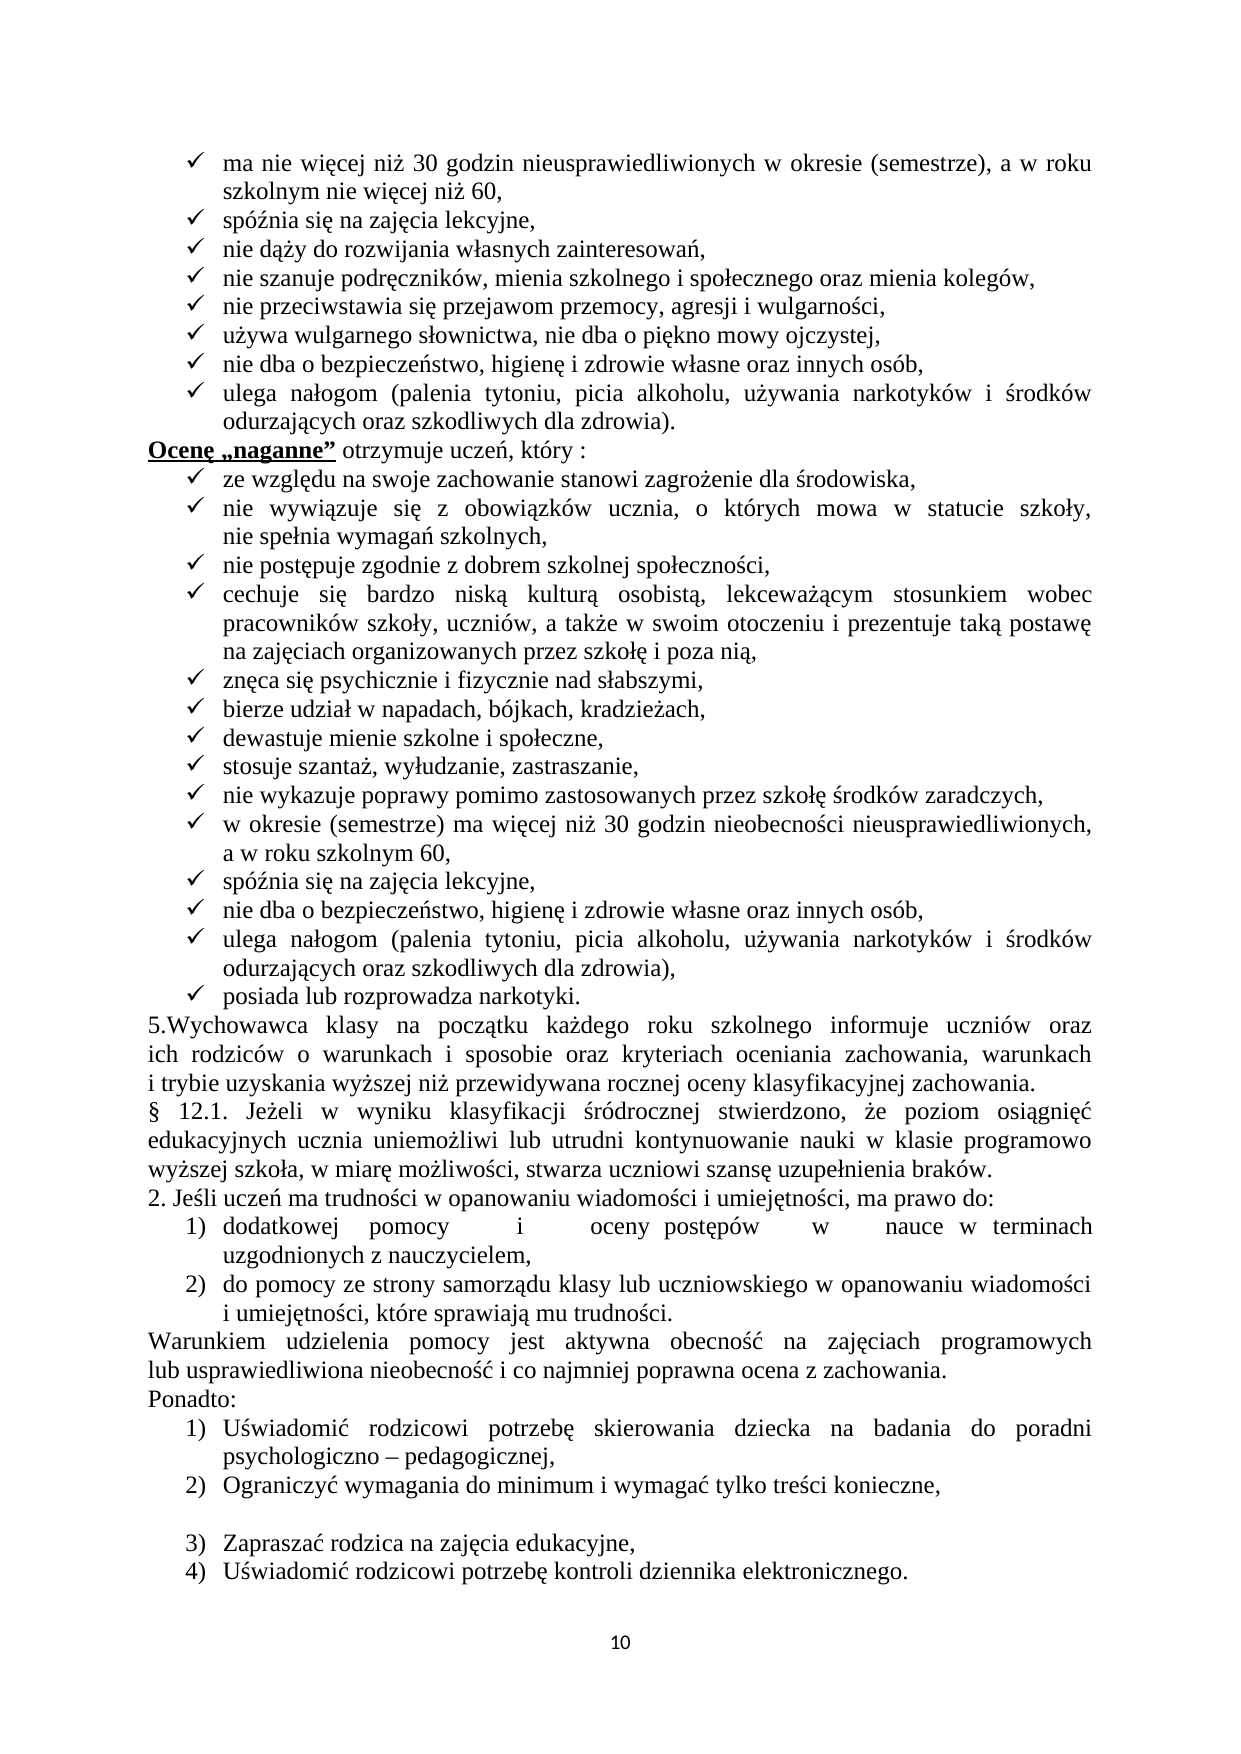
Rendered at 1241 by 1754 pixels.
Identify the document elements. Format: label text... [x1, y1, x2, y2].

text § 12.1. Jeżeli w wyniku klasyfikacji śródrocznej stwierdzono, że poziom osiągnięć edukacyjnych ucznia uniemożliwi lub utrudni kontynuowanie nauki w klasie programowo wyższej szkoła, w miarę możliwości, stwarza uczniowi szansę uzupełnienia braków. [148, 1096, 1093, 1183]
list cechuje się bardzo niską kulturą osobistą, lekceważącym stosunkiem wobec pracowników szkoły, uczniów, a także w swoim otoczeniu i prezentuje taką postawę na zajęciach organizowanych przez szkołę i poza nią, [185, 579, 1093, 665]
list posiada lub rozprowadza narkotyki. [185, 981, 1093, 1010]
list ma nie więcej niż 30 godzin nieusprawiedliwionych w okresie (semestrze), a w roku szkolnym nie więcej niż 60, [185, 148, 1093, 205]
list spóźnia się na zajęcia lekcyjne, [185, 866, 1093, 895]
list ulega nałogom (palenia tytoniu, picia alkoholu, używania narkotyków i środków odurzających oraz szkodliwych dla zdrowia), [185, 924, 1093, 981]
list nie przeciwstawia się przejawom przemocy, agresji i wulgarności, [185, 291, 1093, 320]
list ze względu na swoje zachowanie stanowi zagrożenie dla środowiska, [185, 464, 1093, 493]
list nie dba o bezpieczeństwo, higienę i zdrowie własne oraz innych osób, [185, 349, 1093, 378]
list bierze udział w napadach, bójkach, kradzieżach, [185, 694, 1093, 723]
list ulega nałogom (palenia tytoniu, picia alkoholu, używania narkotyków i środków odurzających oraz szkodliwych dla zdrowia). [185, 378, 1093, 435]
list stosuje szantaż, wyłudzanie, zastraszanie, [185, 751, 1093, 780]
list nie dba o bezpieczeństwo, higienę i zdrowie własne oraz innych osób, [185, 895, 1093, 924]
text 2. Jeśli uczeń ma trudności w opanowaniu wiadomości i umiejętności, ma prawo do: [148, 1183, 1093, 1211]
list nie dąży do rozwijania własnych zainteresowań, [185, 234, 1093, 263]
list nie wywiązuje się z obowiązków ucznia, o których mowa w statucie szkoły, nie spełnia wymagań szkolnych, [185, 493, 1093, 550]
list nie postępuje zgodnie z dobrem szkolnej społeczności, [185, 550, 1093, 579]
text Ocenę „naganne” otrzymuje uczeń, który : [148, 435, 1093, 464]
list Uświadomić rodzicowi potrzebę kontroli dziennika elektronicznego. [185, 1556, 1093, 1585]
text Warunkiem udzielenia pomocy jest aktywna obecność na zajęciach programowych lub usprawiedliwiona nieobecność i co najmniej poprawna ocena z zachowania. [148, 1326, 1093, 1384]
list dodatkowej pomocy i oceny postępów w nauce w terminach uzgodnionych z nauczycielem, [185, 1211, 1093, 1269]
list Uświadomić rodzicowi potrzebę skierowania dziecka na badania do poradni psychologiczno – pedagogicznej, [185, 1413, 1093, 1470]
list spóźnia się na zajęcia lekcyjne, [185, 205, 1093, 234]
list używa wulgarnego słownictwa, nie dba o piękno mowy ojczystej, [185, 320, 1093, 349]
list w okresie (semestrze) ma więcej niż 30 godzin nieobecności nieusprawiedliwionych, a w roku szkolnym 60, [185, 809, 1093, 866]
text Ponadto: [148, 1384, 1093, 1413]
list Ograniczyć wymagania do minimum i wymagać tylko treści konieczne, [185, 1470, 1093, 1499]
text 5.Wychowawca klasy na początku każdego roku szkolnego informuje uczniów oraz ich rodziców o warunkach i sposobie oraz kryteriach oceniania zachowania, warunkach i trybie uzyskania wyższej niż przewidywana rocznej oceny klasyfikacyjnej zachowania. [148, 1010, 1093, 1096]
list znęca się psychicznie i fizycznie nad słabszymi, [185, 665, 1093, 694]
list nie wykazuje poprawy pomimo zastosowanych przez szkołę środków zaradczych, [185, 780, 1093, 809]
list do pomocy ze strony samorządu klasy lub uczniowskiego w opanowaniu wiadomości i umiejętności, które sprawiają mu trudności. [185, 1269, 1093, 1326]
list Zapraszać rodzica na zajęcia edukacyjne, [185, 1528, 1093, 1556]
list nie szanuje podręczników, mienia szkolnego i społecznego oraz mienia kolegów, [185, 263, 1093, 291]
list dewastuje mienie szkolne i społeczne, [185, 723, 1093, 751]
